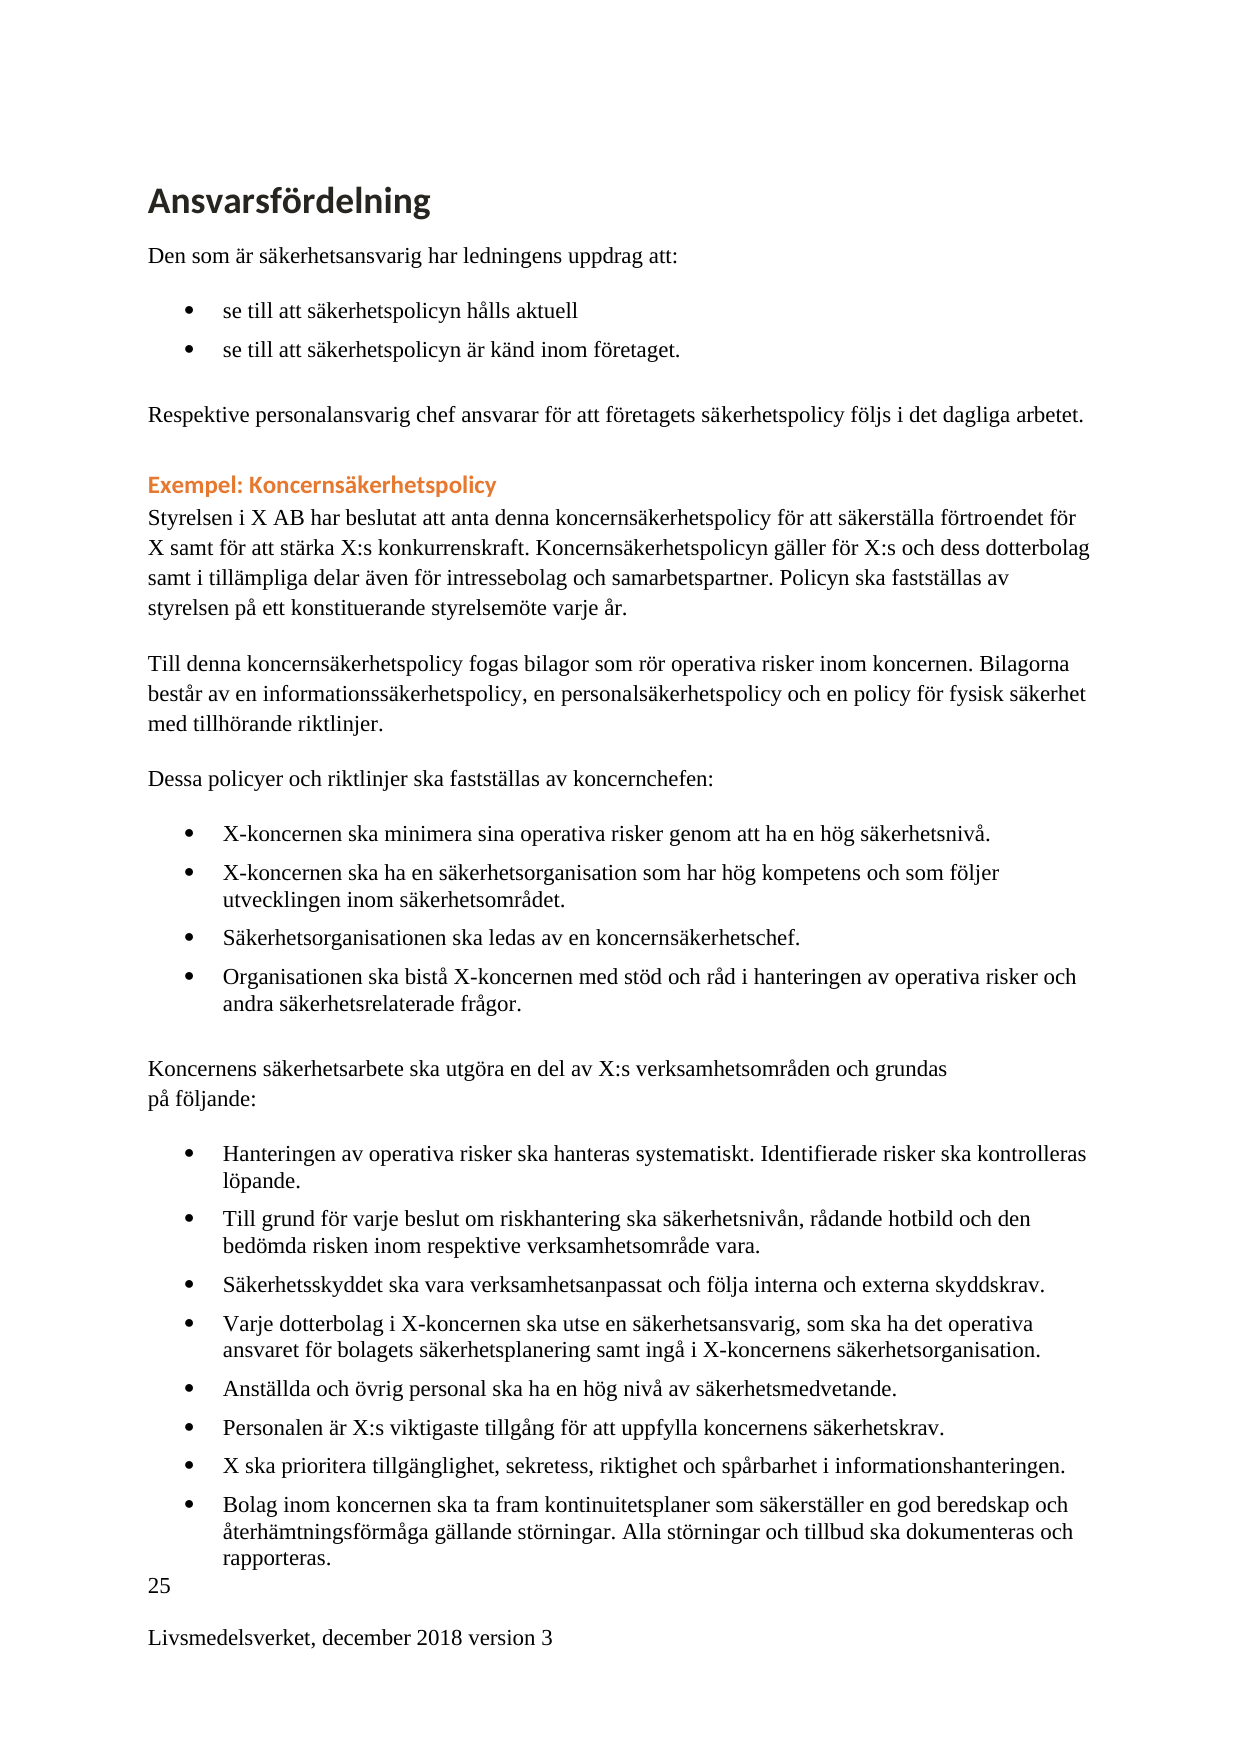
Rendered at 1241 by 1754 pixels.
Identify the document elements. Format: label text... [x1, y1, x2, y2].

list se till att säkerhetspolicyn är känd inom företaget. [185, 336, 1092, 388]
list Hanteringen av operativa risker ska hanteras systematiskt. Identifierade risker ska kontrolleras löpande. [185, 1140, 1092, 1193]
list Varje dotterbolag i X-koncernen ska utse en säkerhetsansvarig, som ska ha det operativa ansvaret för bolagets säkerhetsplanering samt ingå i X-koncernens säkerhetsorganisation. [185, 1309, 1092, 1362]
list se till att säkerhetspolicyn hålls aktuell [185, 297, 1092, 323]
text Ansvarsfördelning [148, 177, 1092, 223]
text Exempel: Koncernsäkerhetspolicy [148, 469, 1092, 499]
text Dessa policyer och riktlinjer ska fastställas av koncernchefen: [148, 765, 1092, 792]
list Bolag inom koncernen ska ta fram kontinuitetsplaner som säkerställer en god beredskap och återhämtningsförmåga gällande störningar. Alla störningar och tillbud ska dokumenteras och rapporteras. [185, 1491, 1092, 1570]
list Säkerhetsorganisationen ska ledas av en koncernsäkerhetschef. [185, 924, 1092, 951]
list Organisationen ska bistå X-koncernen med stöd och råd i hanteringen av operativa risker och andra säkerhetsrelaterade frågor. [185, 963, 1092, 1042]
list X-koncernen ska minimera sina operativa risker genom att ha en hög säkerhetsnivå. [185, 820, 1092, 847]
list Anställda och övrig personal ska ha en hög nivå av säkerhetsmedvetande. [185, 1375, 1092, 1401]
text Till denna koncernsäkerhetspolicy fogas bilagor som rör operativa risker inom koncernen. Bilagorna består av en informationssäkerhetspolicy, en personalsäkerhetspolicy och en policy för fysisk säkerhet med tillhörande riktlinjer. [148, 649, 1092, 736]
list Till grund för varje beslut om riskhantering ska säkerhetsnivån, rådande hotbild och den bedömda risken inom respektive verksamhetsområde vara. [185, 1206, 1092, 1258]
text Styrelsen i X AB har beslutat att anta denna koncernsäkerhetspolicy för att säkerställa förtroendet för X samt för att stärka X:s konkurrenskraft. Koncernsäkerhetspolicyn gäller för X:s och dess dotterbolag samt i tillämpliga delar även för intressebolag och samarbetspartner. Policyn ska fastställas av styrelsen på ett konstituerande styrelsemöte varje år. [148, 504, 1092, 621]
list Säkerhetsskyddet ska vara verksamhetsanpassat och följa interna och externa skyddskrav. [185, 1271, 1092, 1297]
text Respektive personalansvarig chef ansvarar för att företagets säkerhetspolicy följs i det dagliga arbetet. [148, 401, 1092, 427]
list X ska prioritera tillgänglighet, sekretess, riktighet och spårbarhet i informationshanteringen. [185, 1452, 1092, 1479]
list X-koncernen ska ha en säkerhetsorganisation som har hög kompetens och som följer utvecklingen inom säkerhetsområdet. [185, 859, 1092, 912]
text Koncernens säkerhetsarbete ska utgöra en del av X:s verksamhetsområden och grundas på följande: [148, 1055, 1092, 1111]
text Den som är säkerhetsansvarig har ledningens uppdrag att: [148, 242, 1092, 268]
list Personalen är X:s viktigaste tillgång för att uppfylla koncernens säkerhetskrav. [185, 1414, 1092, 1440]
